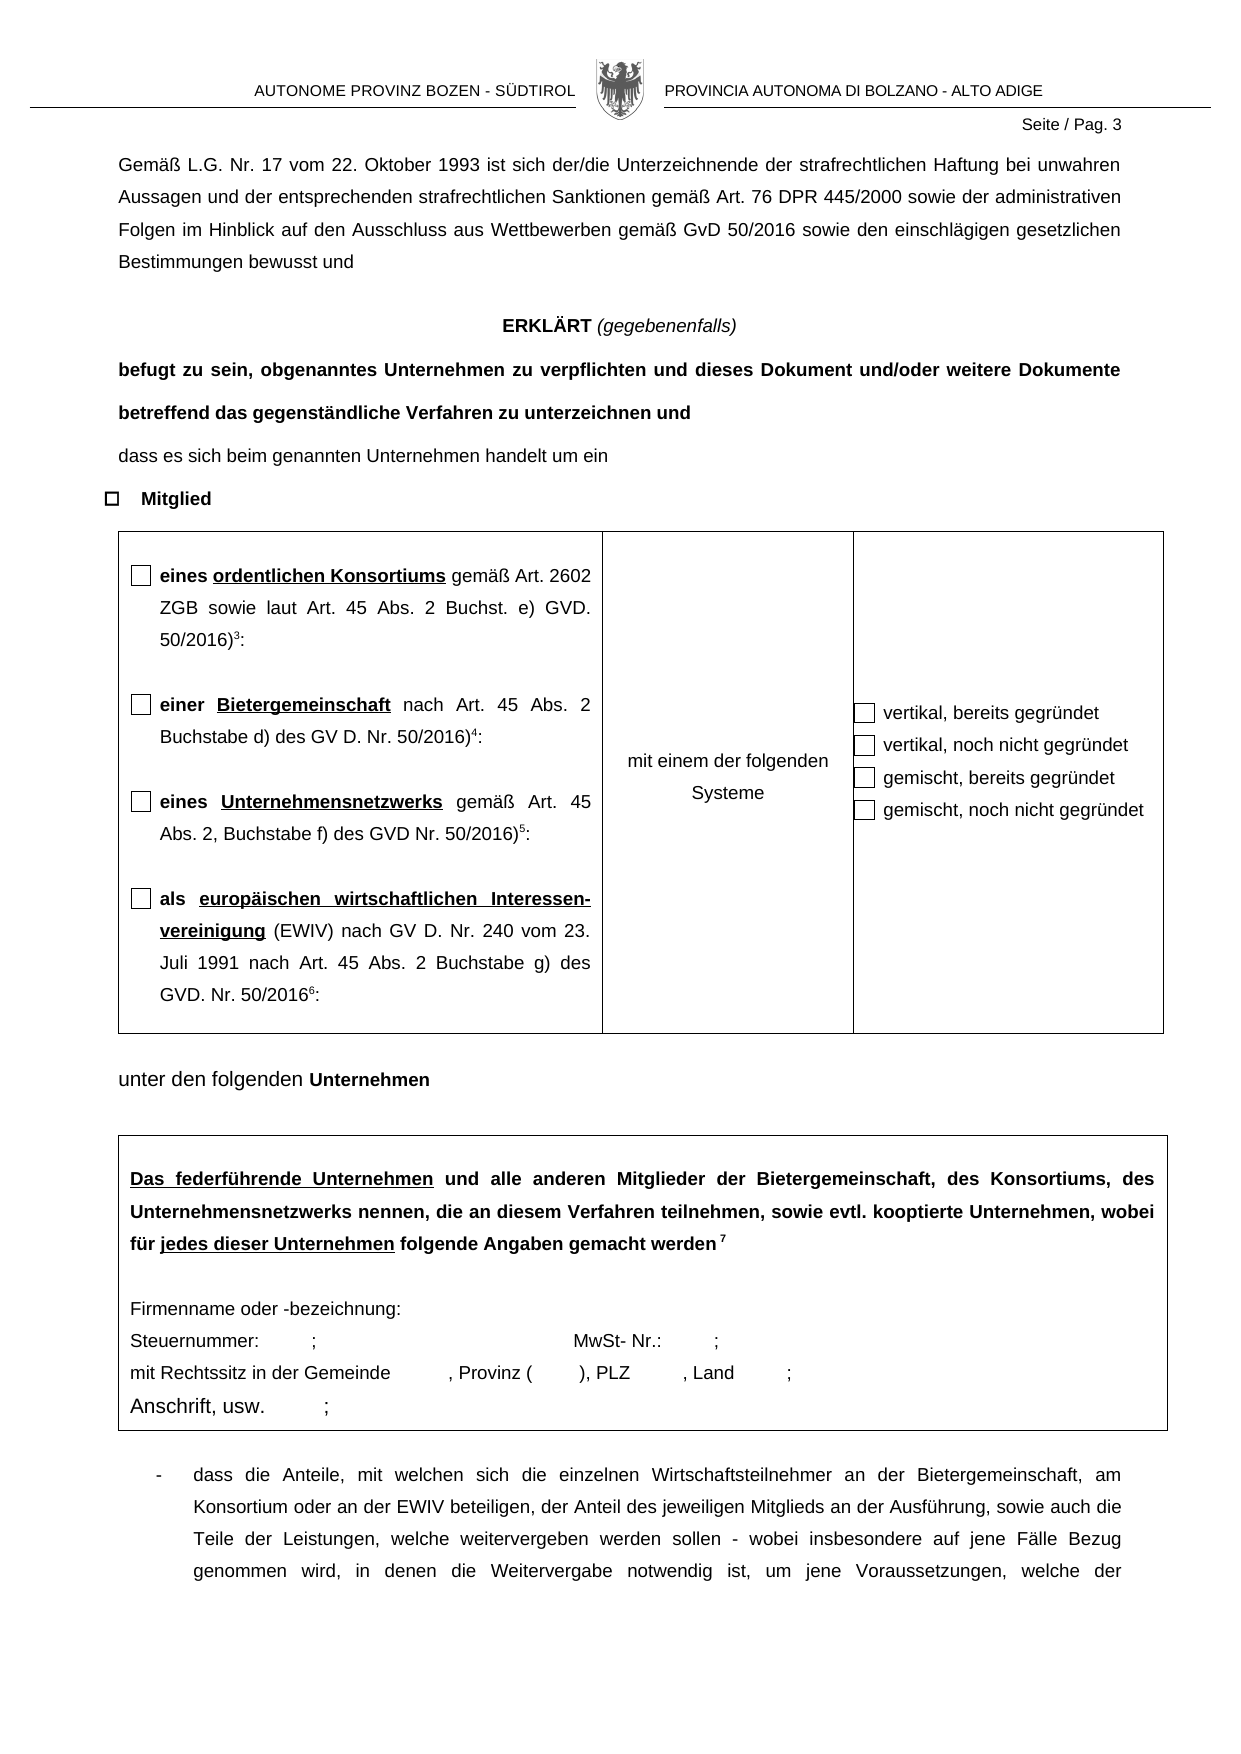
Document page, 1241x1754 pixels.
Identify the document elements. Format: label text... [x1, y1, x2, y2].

table_header vertikal, bereits gegründet vertikal, noch nicht gegründet gemischt, bereits gegründet gemischt, noch nicht gegründet [854, 532, 1163, 1033]
text befugt zu sein, obgenanntes Unternehmen zu verpflichten und dieses Dokument und/oder weitere Dokumente betreffend das gegenständliche Verfahren zu unterzeichnen und [118, 358, 1122, 423]
text ERKLÄRT (gegebenenfalls) [118, 315, 1122, 337]
text dass es sich beim genannten Unternehmen handelt um ein [118, 444, 1122, 466]
picture [596, 59, 644, 120]
table_header eines ordentlichen Konsortiums gemäß Art. 2602 ZGB sowie laut Art. 45 Abs. 2 Buchst. e) GVD. 50/2016): einer Bietergemeinschaft nach Art. 45 Abs. 2 Buchstabe d) des GV D. Nr. 50/2016): eines Unternehmensnetzwerks gemäß Art. 45 Abs. 2, Buchstabe f) des GVD Nr. 50/2016): als europäischen wirtschaftlichen Interessen-vereinigung (EWIV) nach GV D. Nr. 240 vom 23. Juli 1991 nach Art. 45 Abs. 2 Buchstabe g) des GVD. Nr. 50/2016: [119, 532, 602, 1033]
text Gemäß L.G. Nr. 17 vom 22. Oktober 1993 ist sich der/die Unterzeichnende der strafrechtlichen Haftung bei unwahren Aussagen und der entsprechenden strafrechtlichen Sanktionen gemäß Art. 76 DPR 445/2000 sowie der administrativen Folgen im Hinblick auf den Ausschluss aus Wettbewerben gemäß GvD 50/2016 sowie den einschlägigen gesetzlichen Bestimmungen bewusst und [118, 154, 1122, 272]
table_header Das federführende Unternehmen und alle anderen Mitglieder der Bietergemeinschaft, des Konsortiums, des Unternehmensnetzwerks nennen, die an diesem Verfahren teilnehmen, sowie evtl. kooptierte Unternehmen, wobei für jedes dieser Unternehmen folgende Angaben gemacht werden Firmenname oder -bezeichnung: Steuernummer: ; MwSt- Nr.: ; mit Rechtssitz in der Gemeinde , Provinz ( ), PLZ , Land ; Anschrift, usw. ; [119, 1136, 1167, 1430]
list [156, 1463, 1122, 1582]
list Mitglied [103, 488, 1122, 509]
text unter den folgenden Unternehmen [118, 1067, 1122, 1091]
table_header mit einem der folgenden Systeme [603, 532, 853, 1033]
